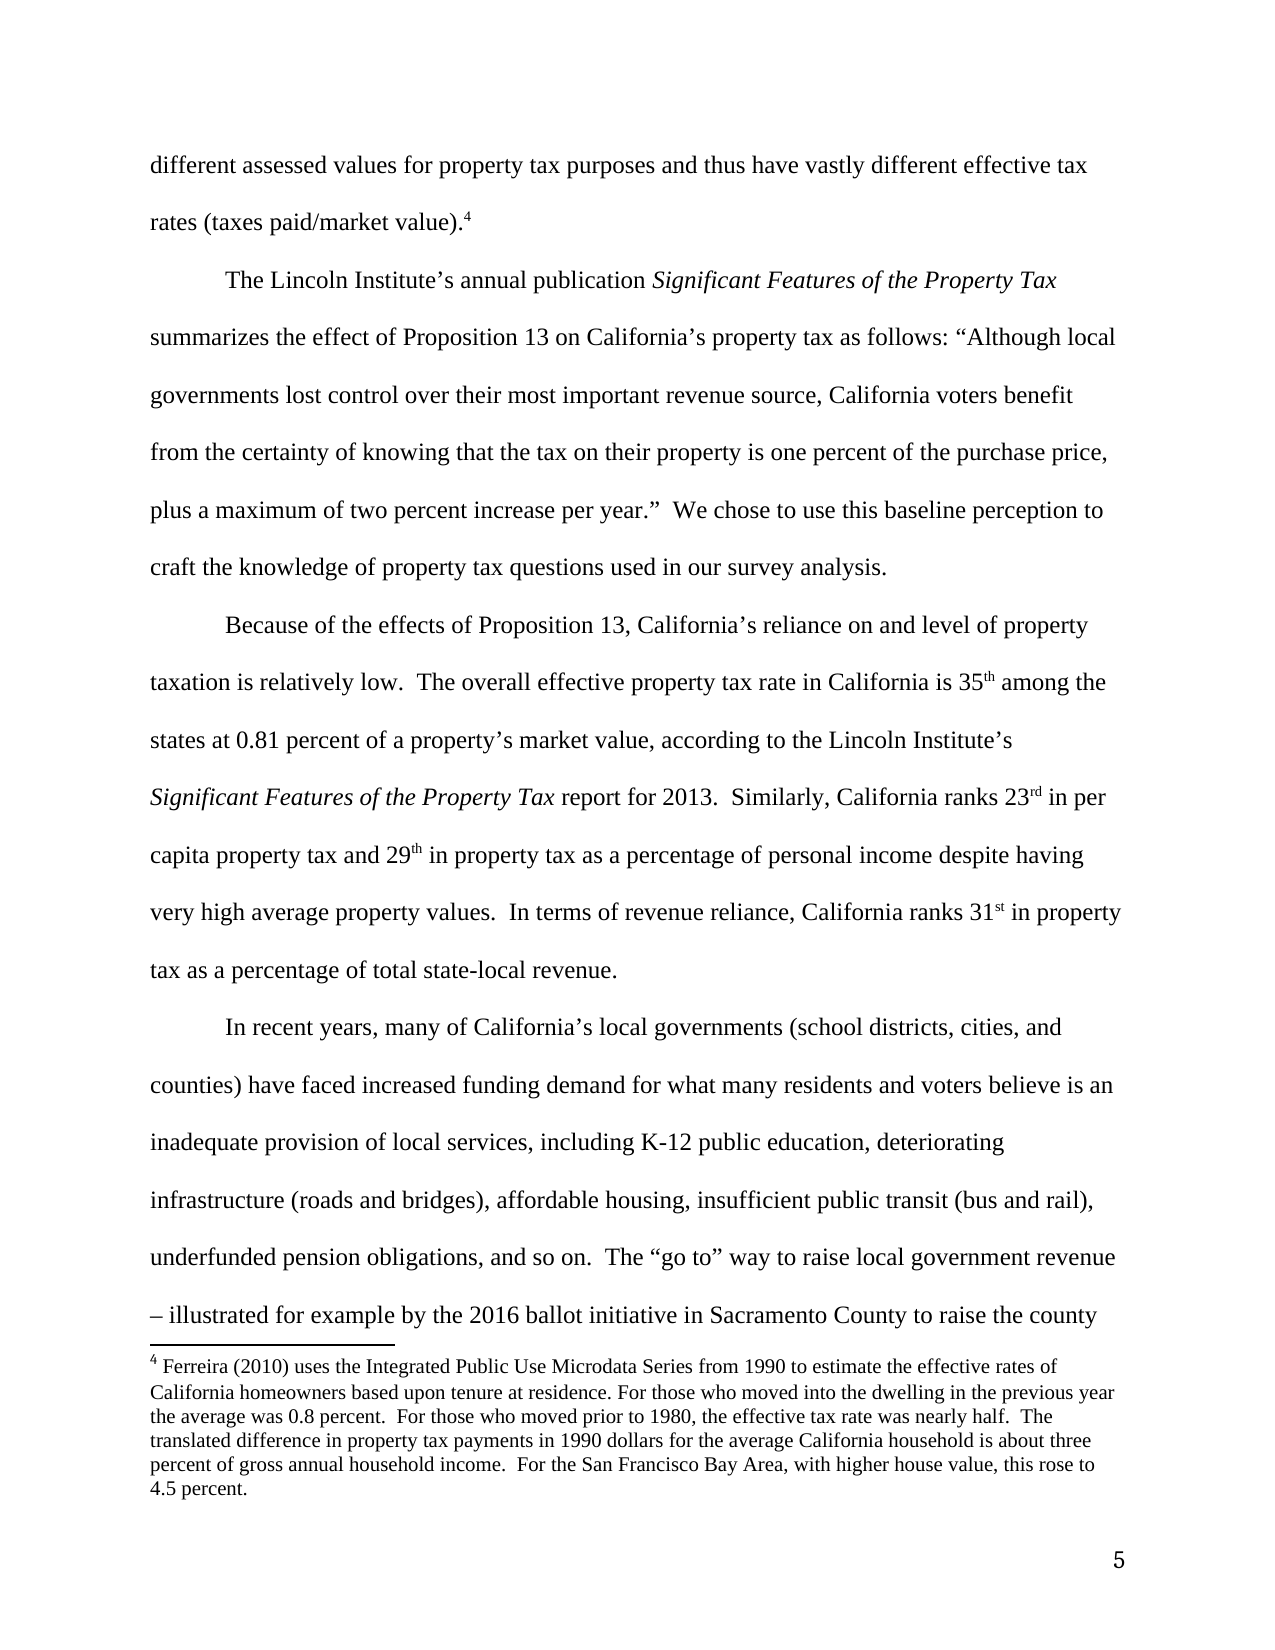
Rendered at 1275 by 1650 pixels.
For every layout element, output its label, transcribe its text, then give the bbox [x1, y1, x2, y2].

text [150, 150, 1125, 236]
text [150, 1012, 1125, 1329]
text Because of the effects of Proposition 13, California’s reliance on and level of property taxation is relatively low. The overall effective property tax rate in California is 35th among the states at 0.81 percent of a property’s market value, according to the Lincoln Institute’s Significant Features of the Property Tax report for 2013. Similarly, California ranks 23rd in per capita property tax and 29th in property tax as a percentage of personal income despite having very high average property values. In terms of revenue reliance, California ranks 31st in property tax as a percentage of total state-local revenue. [150, 610, 1125, 984]
text The Lincoln Institute’s annual publication Significant Features of the Property Tax summarizes the effect of Proposition 13 on California’s property tax as follows: “Although local governments lost control over their most important revenue source, California voters benefit from the certainty of knowing that the tax on their property is one percent of the purchase price, plus a maximum of two percent increase per year.” We chose to use this baseline perception to craft the knowledge of property tax questions used in our survey analysis. [150, 265, 1125, 581]
